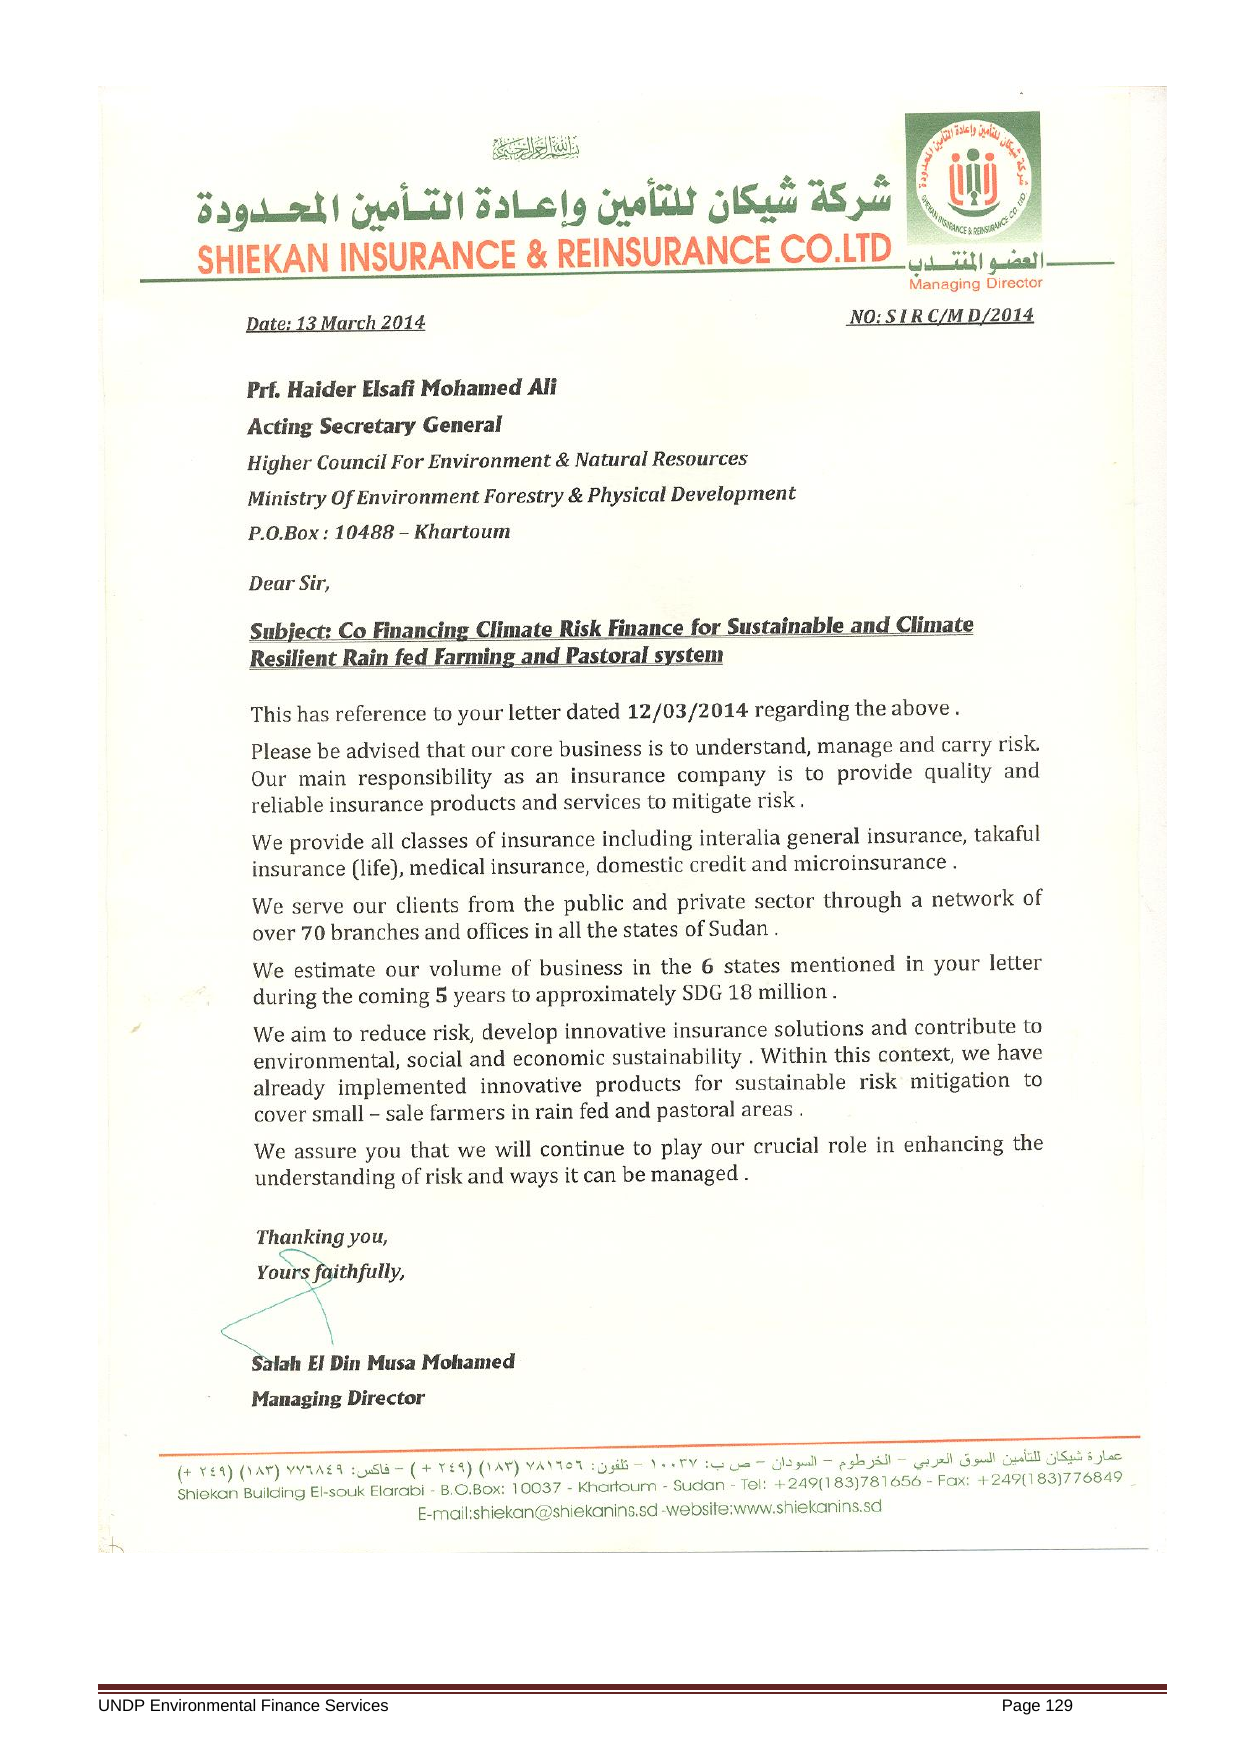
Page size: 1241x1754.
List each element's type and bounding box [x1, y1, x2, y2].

picture [97, 86, 1167, 1553]
